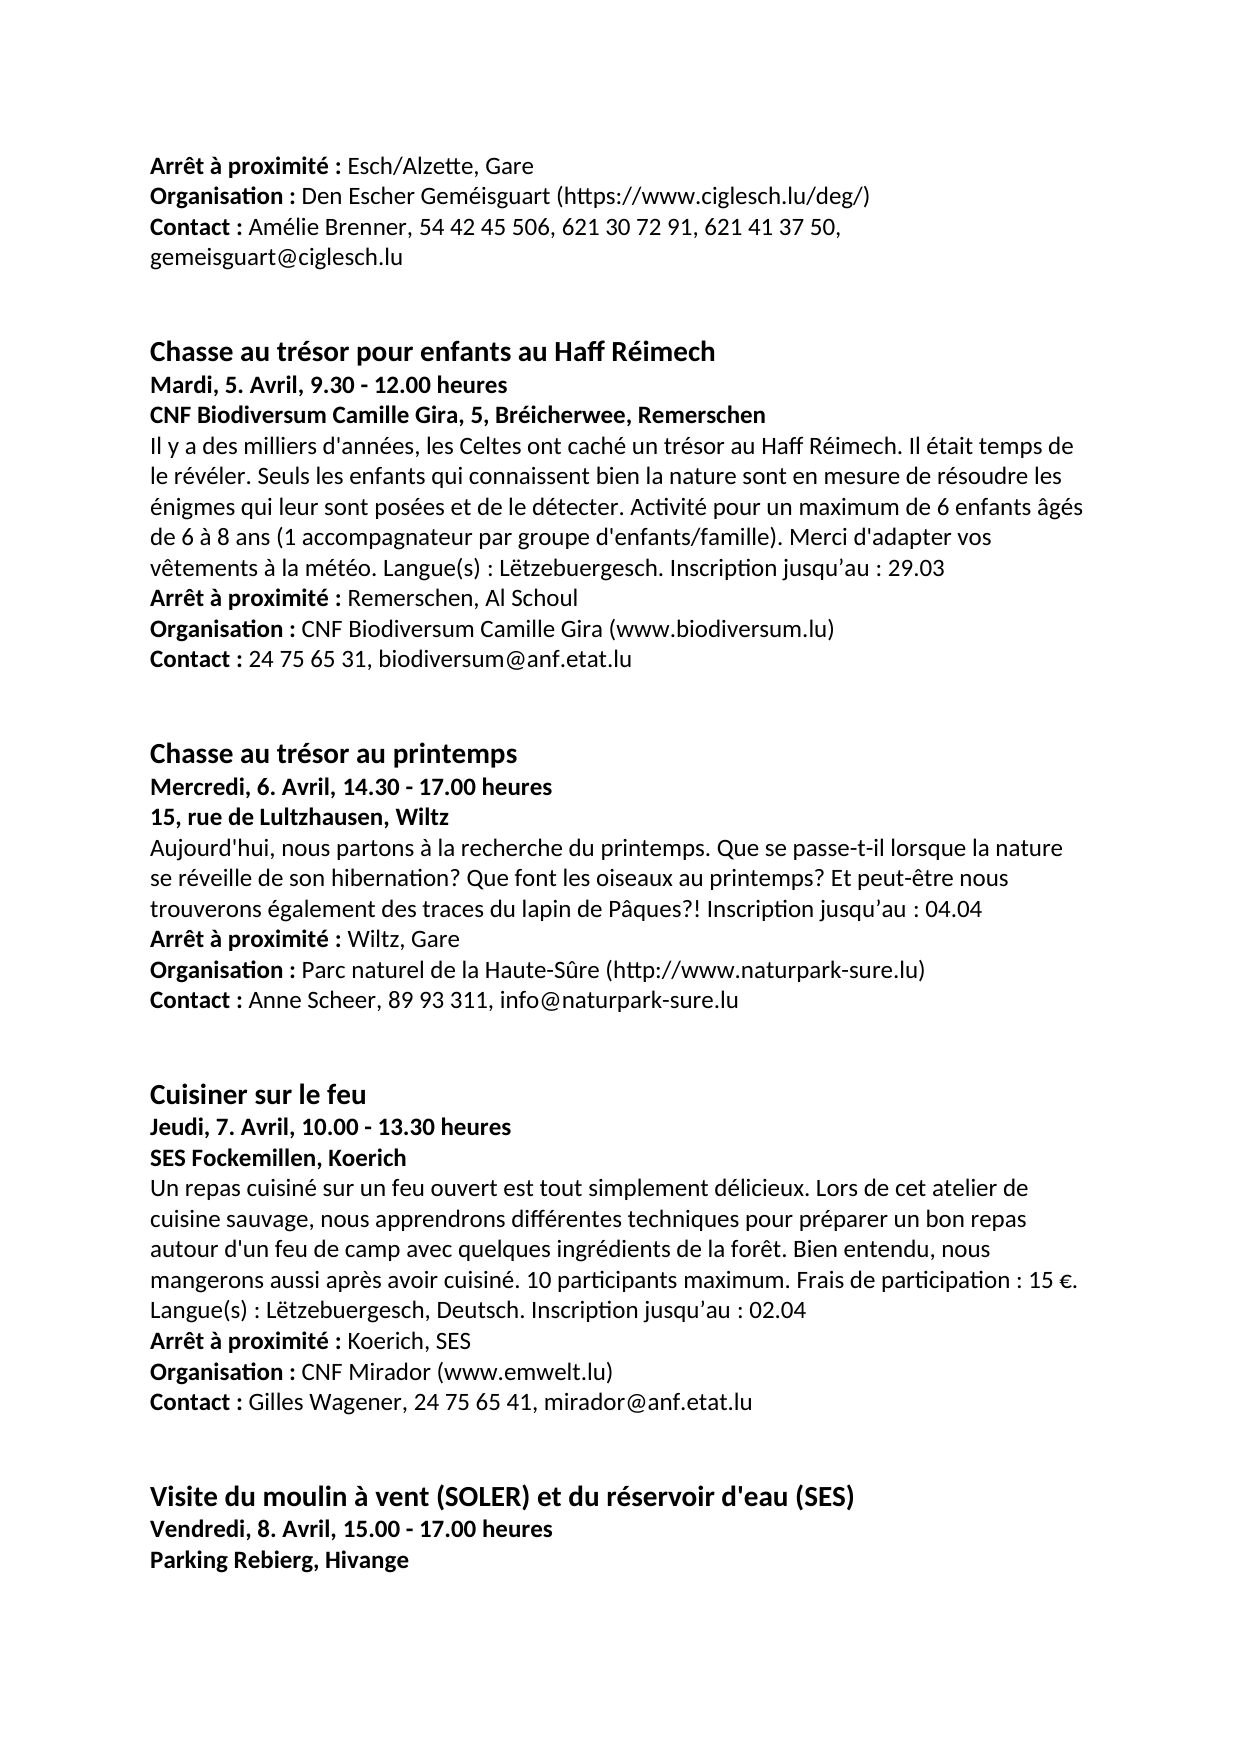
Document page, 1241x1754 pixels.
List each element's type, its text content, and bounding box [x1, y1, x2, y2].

text Arrêt à proximité : Koerich, SES [150, 1325, 1090, 1356]
text Contact : Anne Scheer, 89 93 311, info@naturpark-sure.lu Cuisiner sur le feu [150, 984, 1090, 1111]
text Aujourd'hui, nous partons à la recherche du printemps. Que se passe-t-il lorsque la nature se réveille de son hibernation? Que font les oiseaux au printemps? Et peut-être nous trouverons également des traces du lapin de Pâques?! Inscription jusqu’au : 04.04 [150, 832, 1090, 923]
text Vendredi, 8. Avril, 15.00 - 17.00 heures [150, 1513, 1090, 1544]
text Organisation : CNF Biodiversum Camille Gira (www.biodiversum.lu) [150, 613, 1090, 643]
text Jeudi, 7. Avril, 10.00 - 13.30 heures [150, 1111, 1090, 1142]
text CNF Biodiversum Camille Gira, 5, Bréicherwee, Remerschen [150, 399, 1090, 430]
text 15, rue de Lultzhausen, Wiltz [150, 801, 1090, 832]
text Organisation : Den Escher Geméisguart (https://www.ciglesch.lu/deg/) [150, 181, 1090, 211]
text Contact : Gilles Wagener, 24 75 65 41, mirador@anf.etat.lu Visite du moulin à vent (SOLER) et du réservoir d'eau (SES) [150, 1386, 1090, 1513]
text Contact : 24 75 65 31, biodiversum@anf.etat.lu Chasse au trésor au printemps [150, 643, 1090, 771]
text Organisation : Parc naturel de la Haute-Sûre (http://www.naturpark-sure.lu) [150, 954, 1090, 984]
text Organisation : CNF Mirador (www.emwelt.lu) [150, 1356, 1090, 1386]
text Il y a des milliers d'années, les Celtes ont caché un trésor au Haff Réimech. Il était temps de le révéler. Seuls les enfants qui connaissent bien la nature sont en mesure de résoudre les énigmes qui leur sont posées et de le détecter. Activité pour un maximum de 6 enfants âgés de 6 à 8 ans (1 accompagnateur par groupe d'enfants/famille). Merci d'adapter vos vêtements à la météo. Langue(s) : Lëtzebuergesch. Inscription jusqu’au : 29.03 [150, 430, 1090, 582]
text Arrêt à proximité : Remerschen, Al Schoul [150, 582, 1090, 613]
text Mardi, 5. Avril, 9.30 - 12.00 heures [150, 369, 1090, 399]
text Parking Rebierg, Hivange [150, 1544, 1090, 1574]
text Contact : Amélie Brenner, 54 42 45 506, 621 30 72 91, 621 41 37 50, gemeisguart@ciglesch.lu Chasse au trésor pour enfants au Haff Réimech [150, 211, 1090, 369]
text Mercredi, 6. Avril, 14.30 - 17.00 heures [150, 771, 1090, 801]
text Arrêt à proximité : Wiltz, Gare [150, 923, 1090, 954]
text Un repas cuisiné sur un feu ouvert est tout simplement délicieux. Lors de cet atelier de cuisine sauvage, nous apprendrons différentes techniques pour préparer un bon repas autour d'un feu de camp avec quelques ingrédients de la forêt. Bien entendu, nous mangerons aussi après avoir cuisiné. 10 participants maximum. Frais de participation : 15 €. Langue(s) : Lëtzebuergesch, Deutsch. Inscription jusqu’au : 02.04 [150, 1172, 1090, 1325]
text SES Fockemillen, Koerich [150, 1142, 1090, 1172]
text Arrêt à proximité : Esch/Alzette, Gare [150, 150, 1090, 181]
